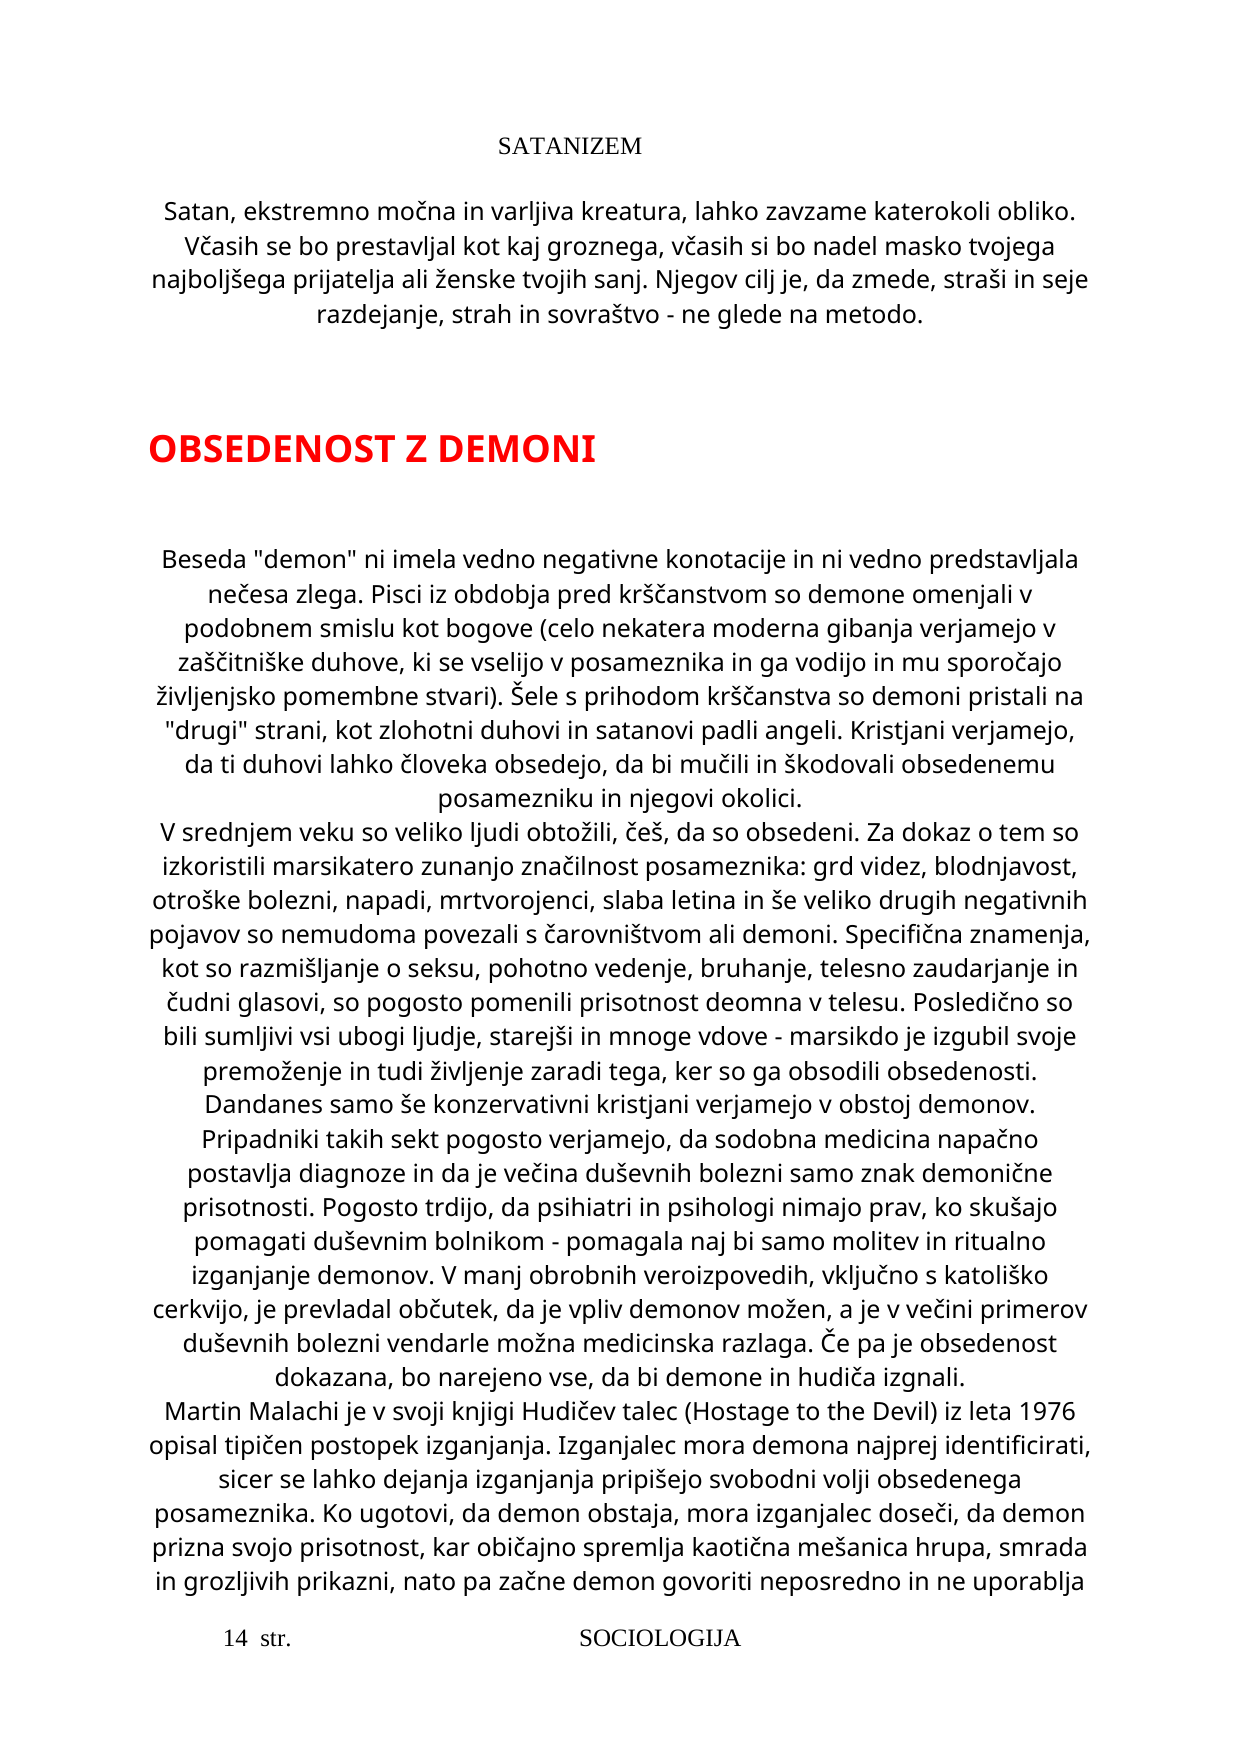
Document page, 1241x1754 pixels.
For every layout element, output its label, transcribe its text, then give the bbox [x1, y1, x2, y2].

subtitle Obsedenost z demoni [148, 422, 1093, 473]
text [148, 502, 1093, 1598]
text Satan, ekstremno močna in varljiva kreatura, lahko zavzame katerokoli obliko. Včasih se bo prestavljal kot kaj groznega, včasih si bo nadel masko tvojega najboljšega prijatelja ali ženske tvojih sanj. Njegov cilj je, da zmede, straši in seje razdejanje, strah in sovraštvo - ne glede na metodo. [148, 160, 1093, 393]
